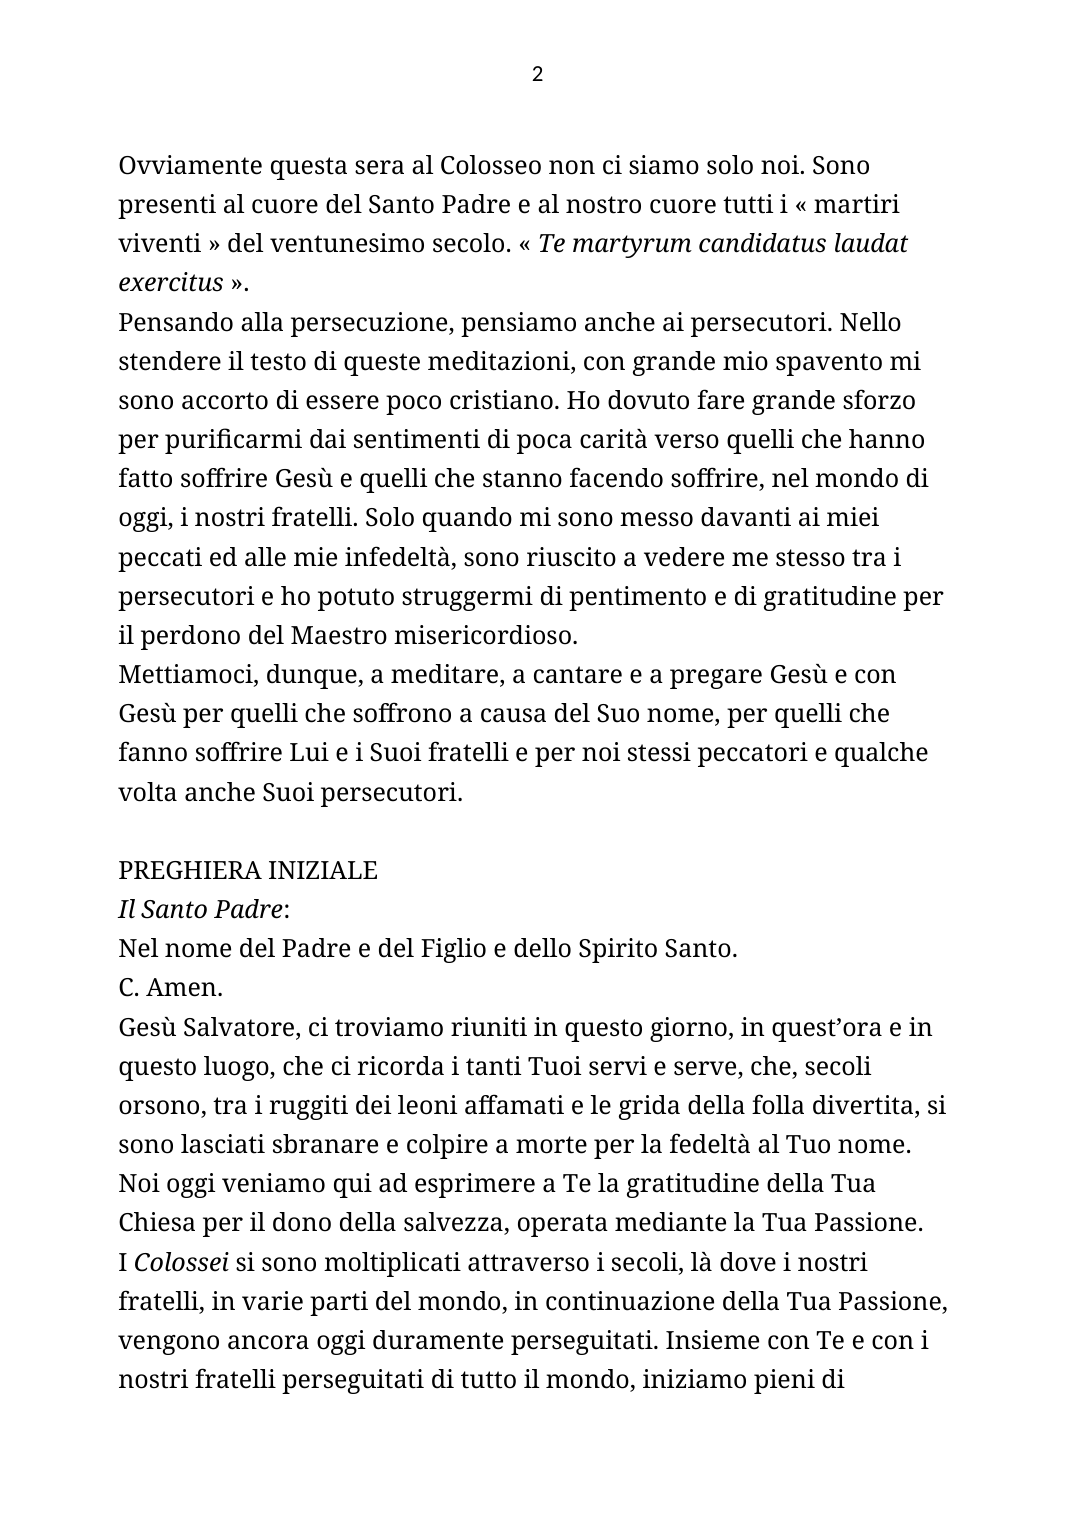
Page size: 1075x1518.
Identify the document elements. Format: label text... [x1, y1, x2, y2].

text Ovviamente questa sera al Colosseo non ci siamo solo noi. Sono presenti al cuore del Santo Padre e al nostro cuore tutti i « martiri viventi » del ventunesimo secolo. « Te martyrum candidatus laudat exercitus ». [118, 148, 957, 299]
text C. Amen. [118, 970, 957, 1004]
text Noi oggi veniamo qui ad esprimere a Te la gratitudine della Tua Chiesa per il dono della salvezza, operata mediante la Tua Passione. [118, 1166, 957, 1239]
text Gesù Salvatore, ci troviamo riuniti in questo giorno, in quest’ora e in questo luogo, che ci ricorda i tanti Tuoi servi e serve, che, secoli orsono, tra i ruggiti dei leoni affamati e le grida della folla divertita, si sono lasciati sbranare e colpire a morte per la fedeltà al Tuo nome. [118, 1009, 957, 1161]
text PREGHIERA INIZIALE [118, 853, 957, 887]
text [118, 1244, 957, 1396]
text Il Santo Padre: Nel nome del Padre e del Figlio e dello Spirito Santo. [118, 892, 957, 965]
text Mettiamoci, dunque, a meditare, a cantare e a pregare Gesù e con Gesù per quelli che soffrono a causa del Suo nome, per quelli che fanno soffrire Lui e i Suoi fratelli e per noi stessi peccatori e qualche volta anche Suoi persecutori. [118, 657, 957, 808]
text Pensando alla persecuzione, pensiamo anche ai persecutori. Nello stendere il testo di queste meditazioni, con grande mio spavento mi sono accorto di essere poco cristiano. Ho dovuto fare grande sforzo per purificarmi dai sentimenti di poca carità verso quelli che hanno fatto soffrire Gesù e quelli che stanno facendo soffrire, nel mondo di oggi, i nostri fratelli. Solo quando mi sono messo davanti ai miei peccati ed alle mie infedeltà, sono riuscito a vedere me stesso tra i persecutori e ho potuto struggermi di pentimento e di gratitudine per il perdono del Maestro misericordioso. [118, 304, 957, 652]
